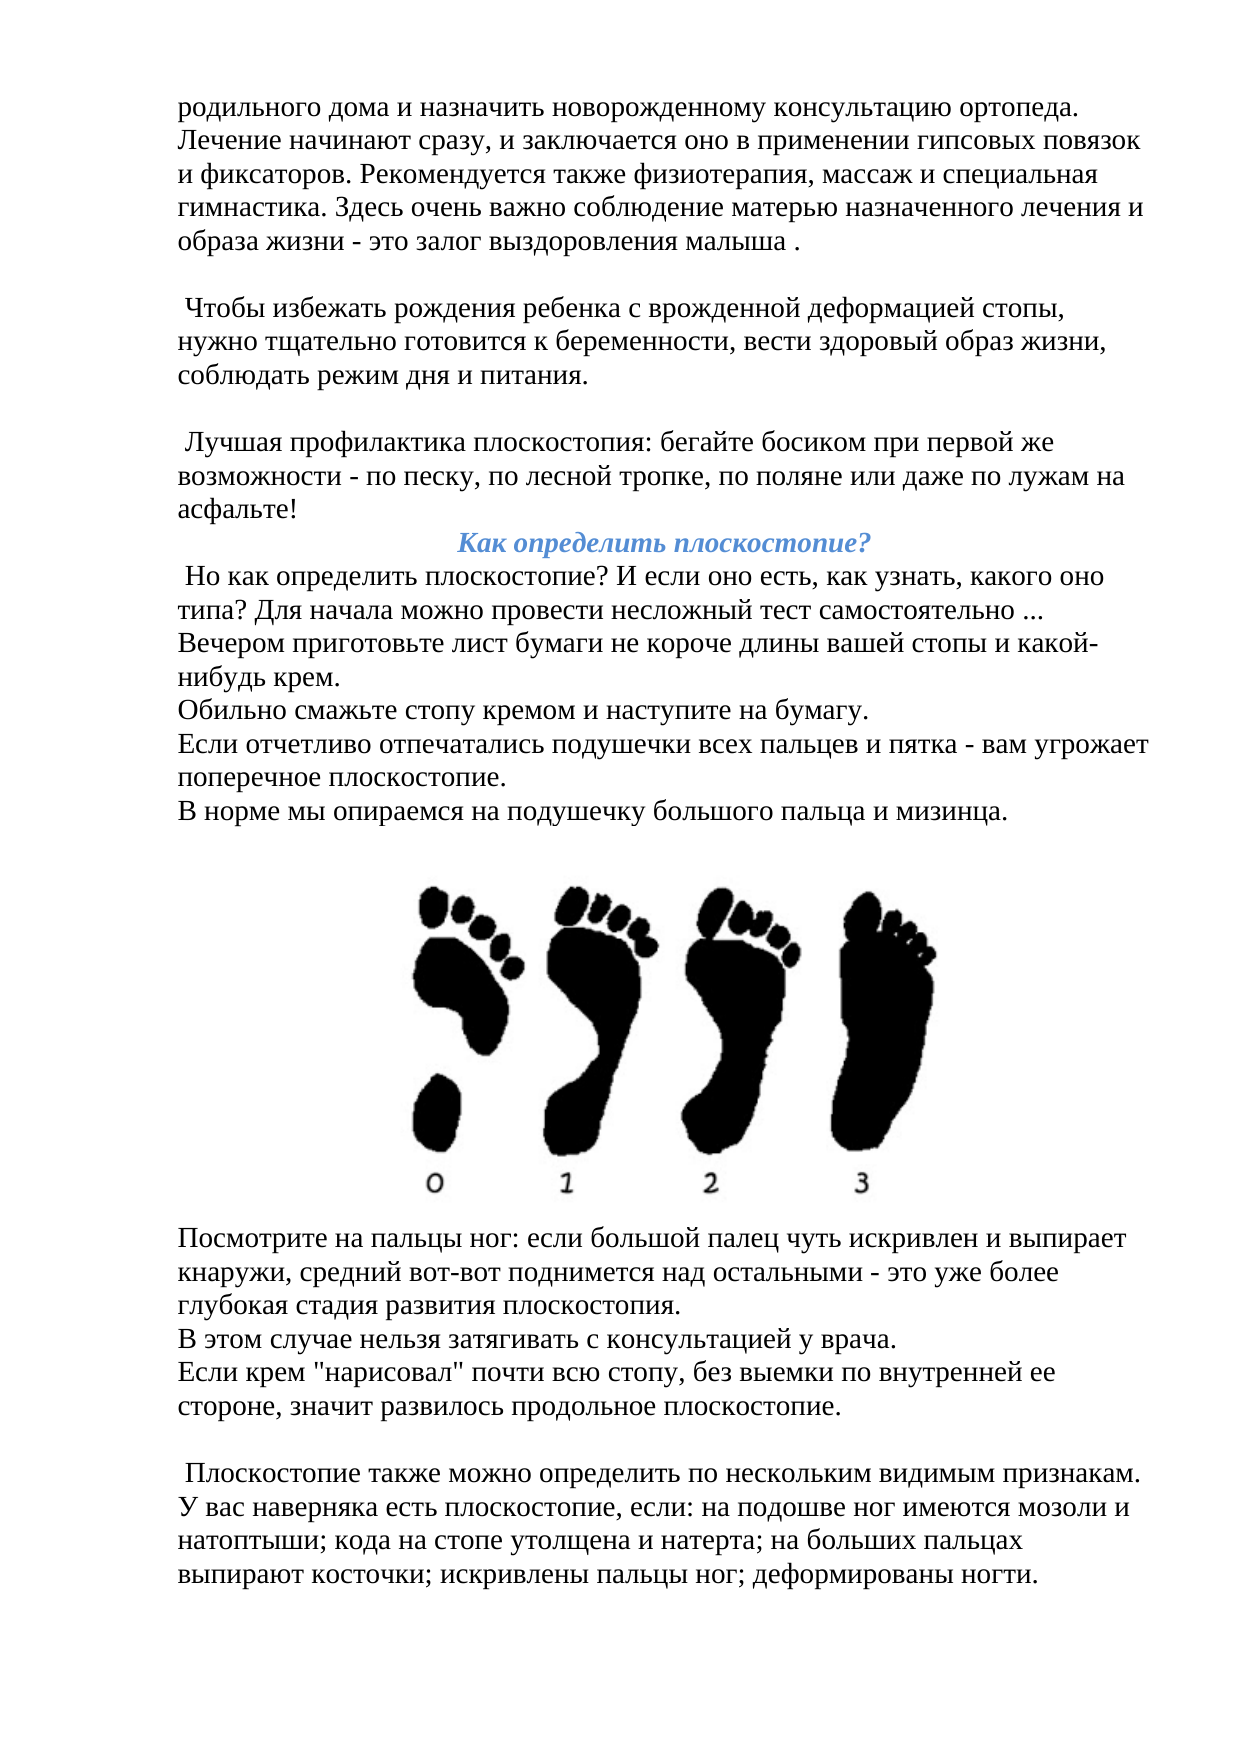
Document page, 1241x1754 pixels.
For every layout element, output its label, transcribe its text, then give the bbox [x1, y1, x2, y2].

text Посмотрите на пальцы ног: если большой палец чуть искривлен и выпирает кнаружи, средний вот-вот поднимется над остальными - это уже более глубокая стадия развития плоскостопия. [177, 1220, 1152, 1321]
text Плоскостопие также можно определить по нескольким видимым признакам. У вас наверняка есть плоскостопие, если: на подошве ног имеются мозоли и натоптыши; кода на стопе утолщена и натерта; на больших пальцах выпирают косточки; искривлены пальцы ног; деформированы ногти. [177, 1455, 1152, 1589]
text В этом случае нельзя затягивать с консультацией у врача. [177, 1321, 1152, 1354]
text Лучшая профилактика плоскостопия: бегайте босиком при первой же возможности - по песку, по лесной тропке, по поляне или даже по лужам на асфальте! [177, 424, 1152, 525]
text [177, 89, 1152, 256]
text Чтобы избежать рождения ребенка с врожденной деформацией стопы, нужно тщательно готовится к беременности, вести здоровый образ жизни, соблюдать режим дня и питания. [177, 290, 1152, 391]
text В норме мы опираемся на подушечку большого пальца и мизинца. [177, 793, 1152, 827]
text Но как определить плоскостопие? И если оно есть, как узнать, какого оно типа? Для начала можно провести несложный тест самостоятельно ... Вечером приготовьте лист бумаги не короче длины вашей стопы и какой-нибудь крем. [177, 558, 1152, 692]
text Обильно смажьте стопу кремом и наступите на бумагу. [177, 692, 1152, 726]
text Если отчетливо отпечатались подушечки всех пальцев и пятка - вам угрожает поперечное плоскостопие. [177, 726, 1152, 793]
text Как определить плоскостопие? [177, 525, 1152, 558]
picture [351, 826, 977, 1221]
text Если крем "нарисовал" почти всю стопу, без выемки по внутренней ее стороне, значит развилось продольное плоскостопие. [177, 1354, 1152, 1422]
